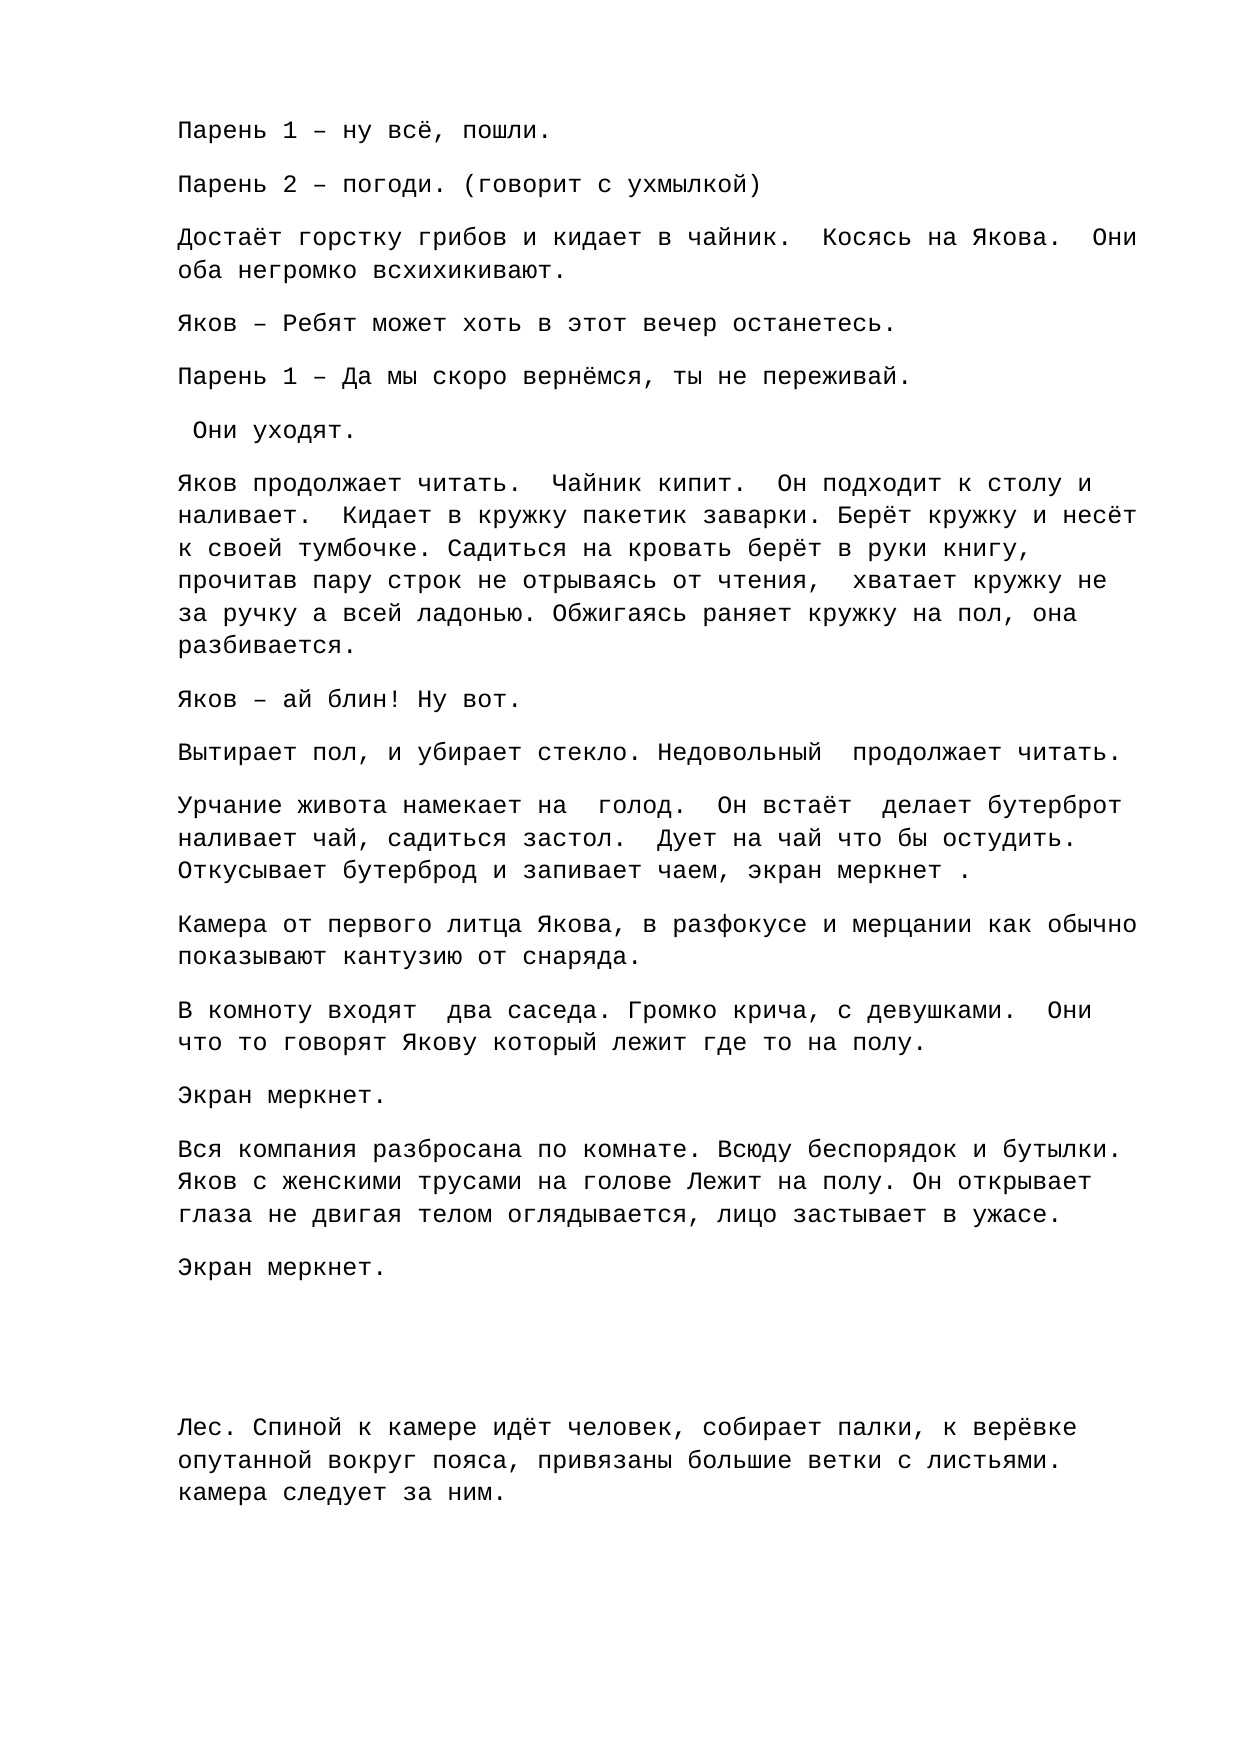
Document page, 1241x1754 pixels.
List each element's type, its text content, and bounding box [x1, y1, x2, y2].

text Вся компания разбросана по комнате. Всюду беспорядок и бутылки. Яков с женскими трусами на голове Лежит на полу. Он открывает глаза не двигая телом оглядывается, лицо застывает в ужасе. [177, 1136, 1152, 1230]
text Вытирает пол, и убирает стекло. Недовольный продолжает читать. [177, 740, 1152, 768]
text Экран меркнет. [177, 1255, 1152, 1283]
text Камера от первого литца Якова, в разфокусе и мерцании как обычно показывают кантузию от снаряда. [177, 911, 1152, 972]
text Яков – ай блин! Ну вот. [177, 686, 1152, 715]
text В комноту входят два саседа. Громко крича, с девушками. Они что то говорят Якову который лежит где то на полу. [177, 997, 1152, 1058]
text Парень 1 – Да мы скоро вернёмся, ты не переживай. [177, 364, 1152, 392]
text Яков продолжает читать. Чайник кипит. Он подходит к столу и наливает. Кидает в кружку пакетик заварки. Берёт кружку и несёт к своей тумбочке. Садиться на кровать берёт в руки книгу, прочитав пару строк не отрываясь от чтения, хватает кружку не за ручку а всей ладонью. Обжигаясь раняет кружку на пол, она разбивается. [177, 471, 1152, 661]
text Яков – Ребят может хоть в этот вечер останетесь. [177, 311, 1152, 339]
text Лес. Спиной к камере идёт человек, собирает палки, к верёвке опутанной вокруг пояса, привязаны большие ветки с листьями. камера следует за ним. [177, 1415, 1152, 1508]
text Парень 2 – погоди. (говорит с ухмылкой) [177, 171, 1152, 200]
text Парень 1 – ну всё, пошли. [177, 118, 1152, 146]
text Достаёт горстку грибов и кидает в чайник. Косясь на Якова. Они оба негромко всхихикивают. [177, 225, 1152, 286]
text Урчание живота намекает на голод. Он встаёт делает бутерброт наливает чай, садиться застол. Дует на чай что бы остудить. Откусывает бутерброд и запивает чаем, экран меркнет . [177, 793, 1152, 886]
text Экран меркнет. [177, 1083, 1152, 1111]
text Они уходят. [177, 417, 1152, 446]
